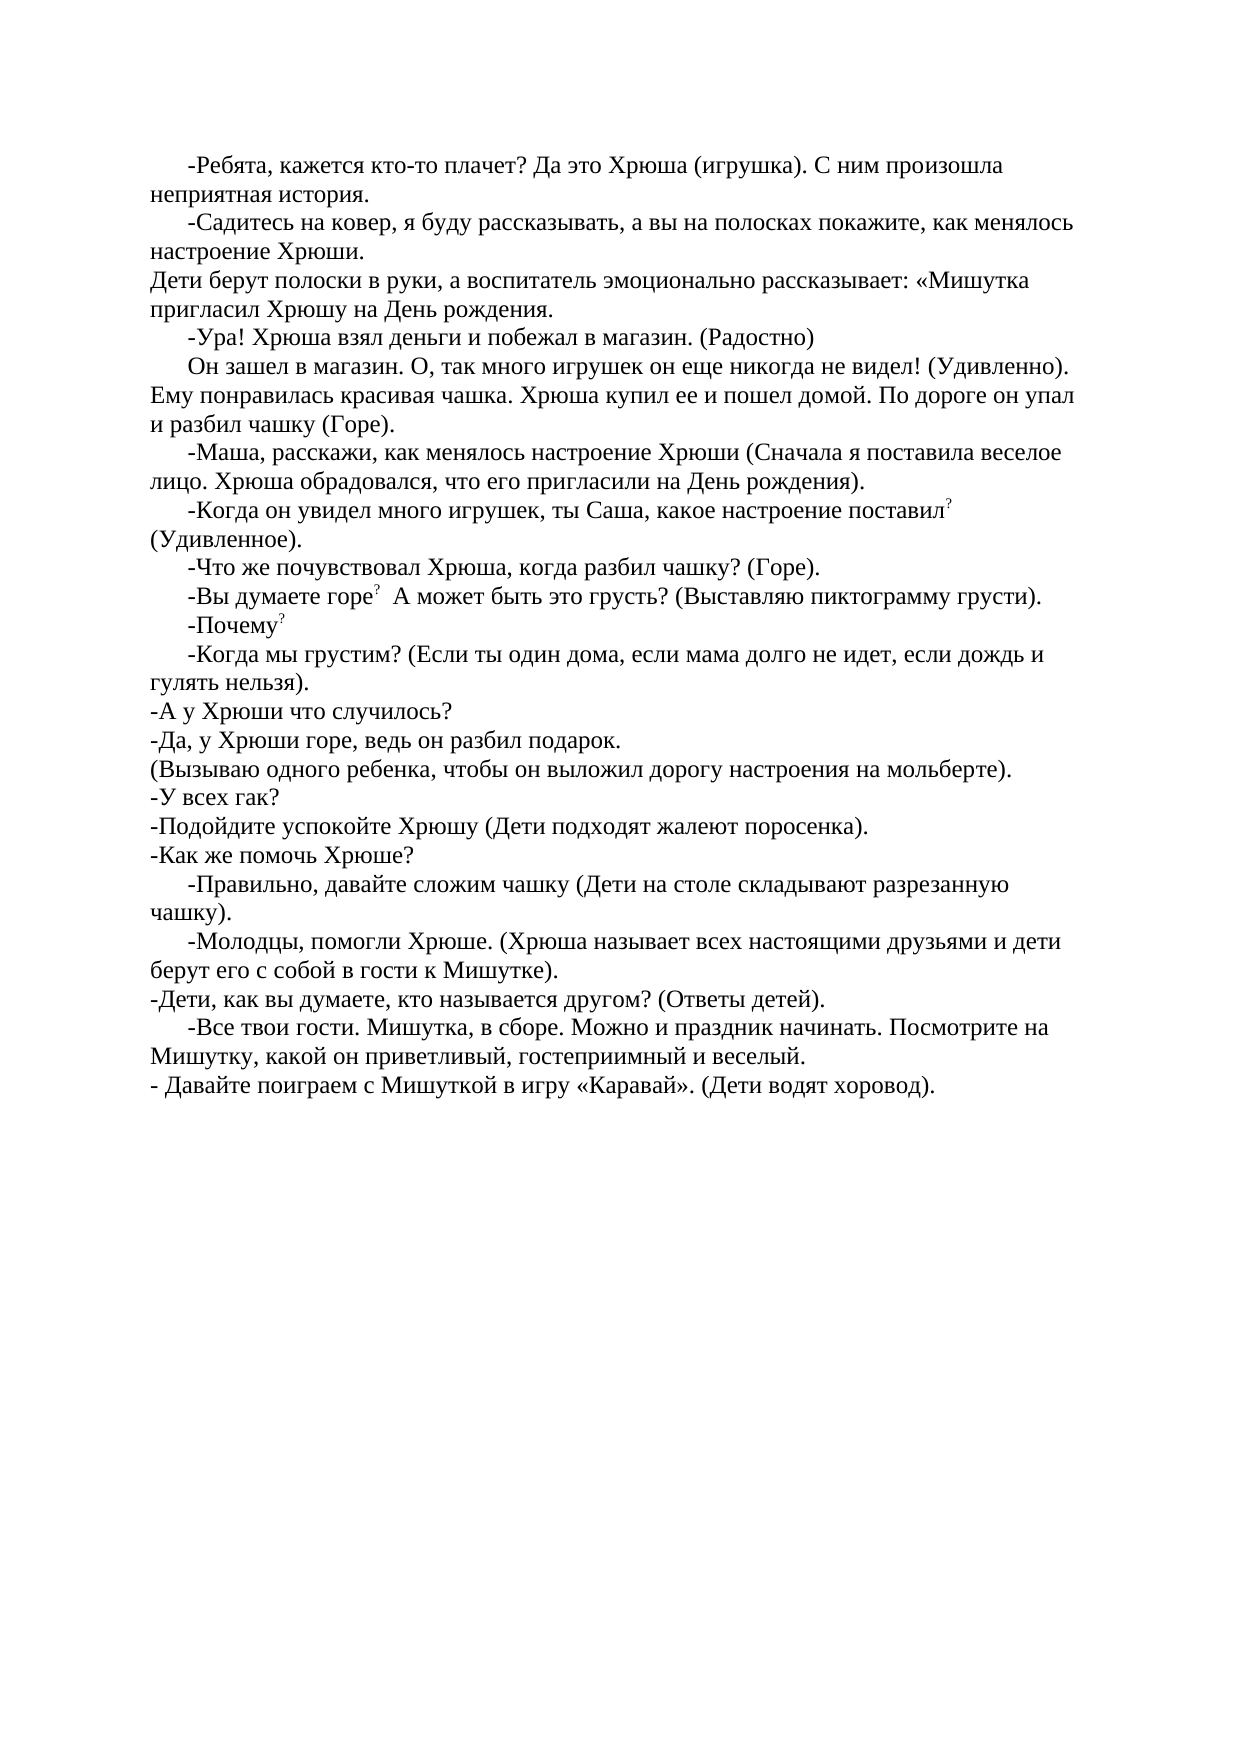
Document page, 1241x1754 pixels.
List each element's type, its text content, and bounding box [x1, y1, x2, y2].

text -Да, у Хрюши горе, ведь он разбил подарок. [150, 725, 1090, 754]
text -A у Хрюши что случилось? [150, 696, 1090, 725]
text -Ура! Хрюша взял деньги и побежал в магазин. (Радостно) [150, 322, 1090, 351]
text -Как же помочь Хрюше? [150, 840, 1090, 869]
text -Ребята, кажется кто-то плачет? Да это Хрюша (игрушка). С ним произошла неприятная история. [150, 150, 1090, 207]
text -Подойдите успокойте Хрюшу (Дети подходят жалеют поросенка). [150, 811, 1090, 840]
text - Давайте поиграем с Мишуткой в игру «Каравай». (Дети водят хоровод). [150, 1070, 1090, 1099]
text -Когда он увидел много игрушек, ты Саша, какое настроение поставил? (Удивленное). [150, 495, 1090, 552]
text -Когда мы грустим? (Если ты один дома, если мама долго не идет, если дождь и гулять нельзя). [150, 639, 1090, 696]
text -Дети, как вы думаете, кто называется другом? (Ответы детей). [150, 984, 1090, 1012]
text -Что же почувствовал Хрюша, когда разбил чашку? (Горе). [150, 552, 1090, 581]
text Он зашел в магазин. О, так много игрушек он еще никогда не видел! (Удивленно). Ему понравилась красивая чашка. Хрюша купил ее и пошел домой. По дороге он упал и разбил чашку (Горе). [150, 351, 1090, 437]
text -Молодцы, помогли Хрюше. (Хрюша называет всех настоящими друзьями и дети берут его с собой в гости к Мишутке). [150, 926, 1090, 984]
text Дети берут полоски в руки, а воспитатель эмоционально рассказывает: «Мишутка пригласил Хрюшу на День рождения. [150, 265, 1090, 322]
text -Садитесь на ковер, я буду рассказывать, а вы на полосках покажите, как менялось настроение Хрюши. [150, 207, 1090, 265]
text -Правильно, давайте сложим чашку (Дети на столе складывают разрезанную чашку). [150, 869, 1090, 926]
text -Все твои гости. Мишутка, в сборе. Можно и праздник начинать. Посмотрите на Мишутку, какой он приветливый, гостеприимный и веселый. [150, 1012, 1090, 1070]
text -Почему? [150, 610, 1090, 639]
text -Вы думаете горе? А может быть это грусть? (Выставляю пиктограмму грусти). [150, 581, 1090, 610]
text (Вызываю одного ребенка, чтобы он выложил дорогу настроения на мольберте). [150, 754, 1090, 782]
text -У всех гак? [150, 782, 1090, 811]
text -Маша, расскажи, как менялось настроение Хрюши (Сначала я поставила веселое лицо. Хрюша обрадовался, что его пригласили на День рождения). [150, 437, 1090, 495]
